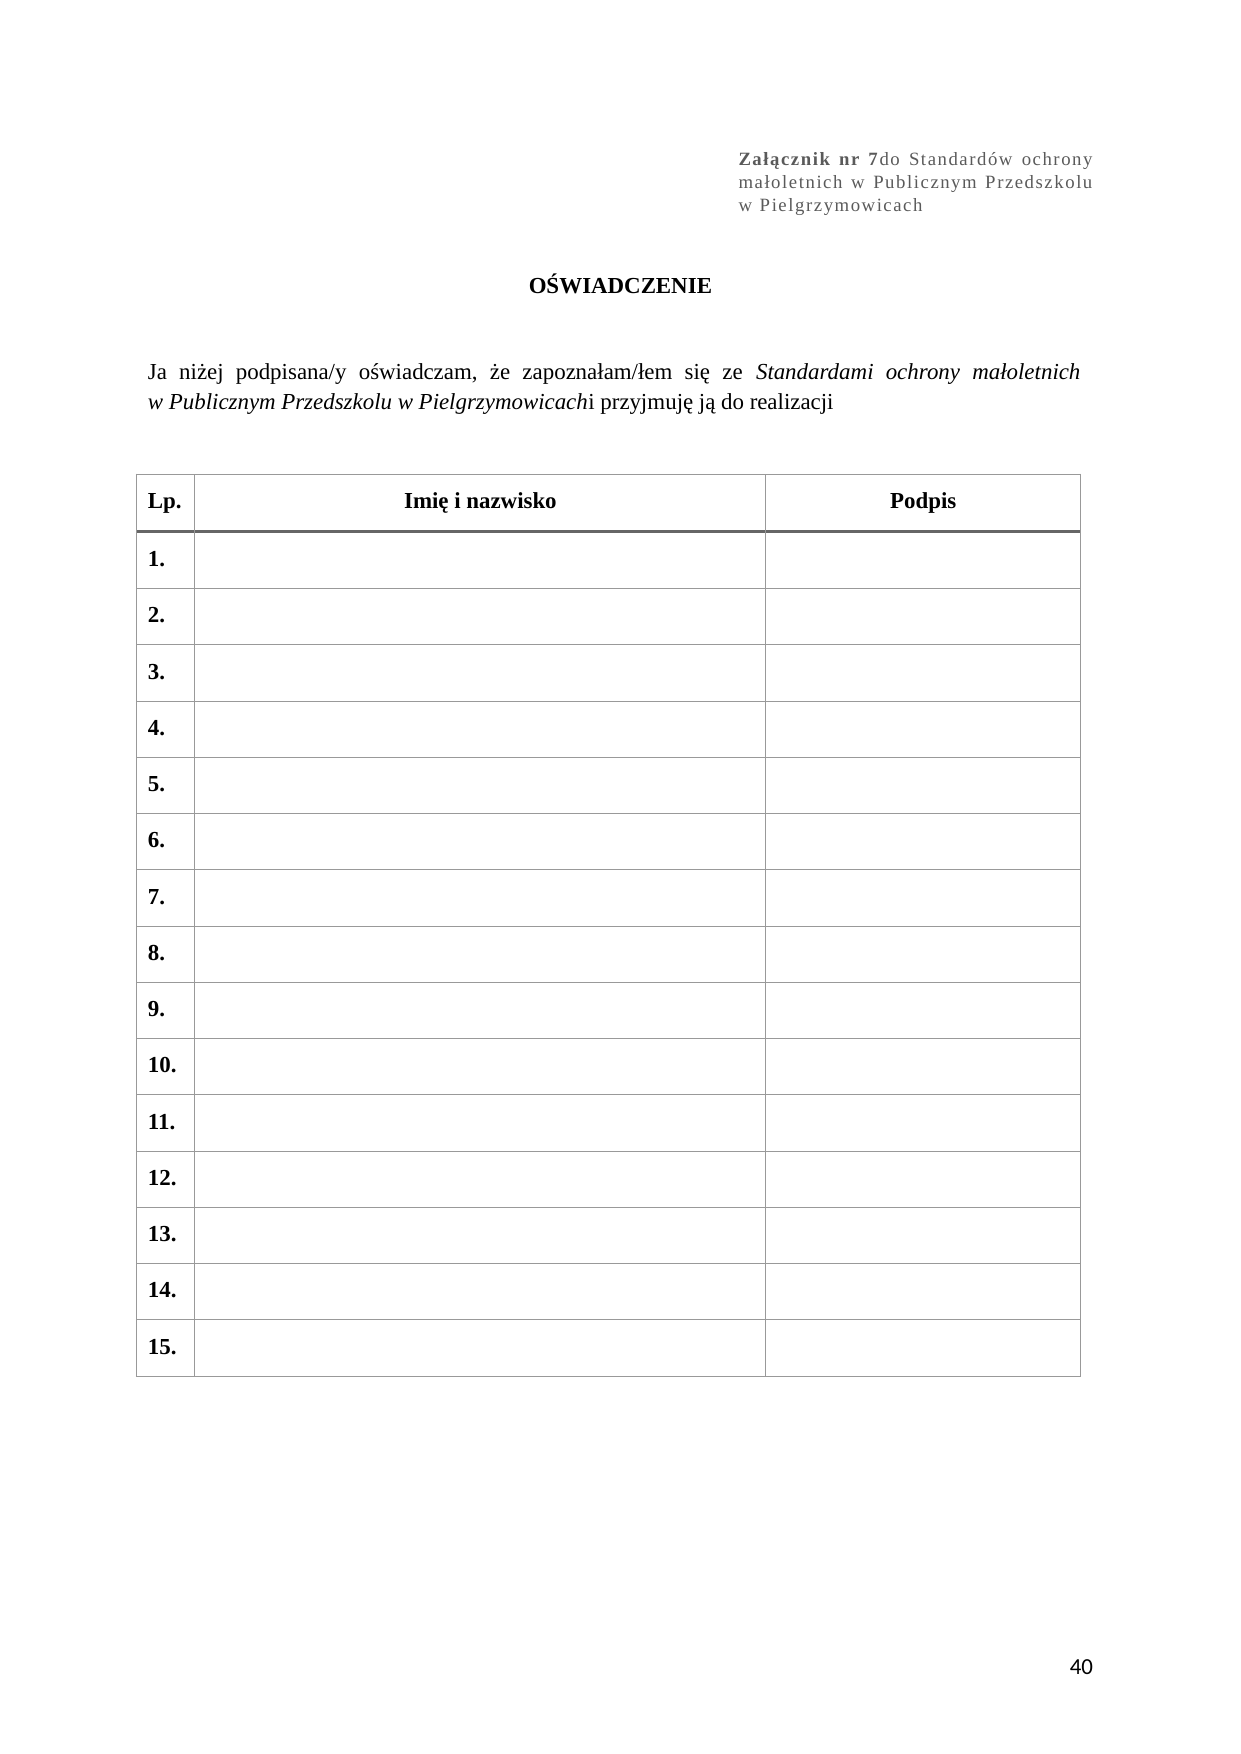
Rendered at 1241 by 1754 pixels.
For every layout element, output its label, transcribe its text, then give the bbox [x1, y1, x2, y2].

table_cell 1. [137, 533, 194, 588]
table_cell [195, 758, 765, 813]
table_cell [766, 1095, 1080, 1151]
table_cell 13. [137, 1208, 194, 1263]
table_cell [766, 1320, 1080, 1376]
table_cell [195, 533, 765, 588]
table_cell [766, 645, 1080, 701]
table_cell 10. [137, 1039, 194, 1094]
table_cell [766, 814, 1080, 869]
table_cell 4. [137, 702, 194, 757]
table_cell [195, 1320, 765, 1376]
table_cell [766, 758, 1080, 813]
table_cell [195, 1039, 765, 1094]
table_cell 7. [137, 870, 194, 926]
table_cell 9. [137, 983, 194, 1038]
table_cell 15. [137, 1320, 194, 1376]
table_cell [766, 533, 1080, 588]
table_cell [766, 1152, 1080, 1207]
text OŚWIADCZENIE [148, 272, 1093, 299]
table_cell 6. [137, 814, 194, 869]
table_cell 2. [137, 589, 194, 644]
subtitle Załącznik nr 7do Standardów ochrony małoletnich w Publicznym Przedszkolu w Pielgrzymowicach [738, 148, 1093, 216]
table_cell [195, 1095, 765, 1151]
table_cell [195, 1264, 765, 1319]
table_cell 14. [137, 1264, 194, 1319]
table_cell [766, 1208, 1080, 1263]
table_header Lp. [137, 475, 194, 530]
table_cell [195, 814, 765, 869]
table_cell [766, 983, 1080, 1038]
table_cell [195, 702, 765, 757]
table_cell 5. [137, 758, 194, 813]
table_cell [195, 1152, 765, 1207]
table_cell [195, 645, 765, 701]
table_header Imię i nazwisko [195, 475, 765, 530]
table_cell [195, 870, 765, 926]
table_cell [766, 870, 1080, 926]
table_cell [766, 1039, 1080, 1094]
table_cell 8. [137, 927, 194, 982]
table_cell [195, 927, 765, 982]
table_cell [195, 983, 765, 1038]
table_cell [766, 927, 1080, 982]
table_cell [195, 589, 765, 644]
table_cell [766, 702, 1080, 757]
table_cell [766, 1264, 1080, 1319]
table_cell 3. [137, 645, 194, 701]
table_cell 12. [137, 1152, 194, 1207]
text Ja niżej podpisana/y oświadczam, że zapoznałam/łem się ze Standardami ochrony małoletnich w Publicznym Przedszkolu w Pielgrzymowicachi przyjmuję ją do realizacji [148, 358, 1093, 414]
table_header Podpis [766, 475, 1080, 530]
table_cell [766, 589, 1080, 644]
table_cell 11. [137, 1095, 194, 1151]
table_cell [195, 1208, 765, 1263]
